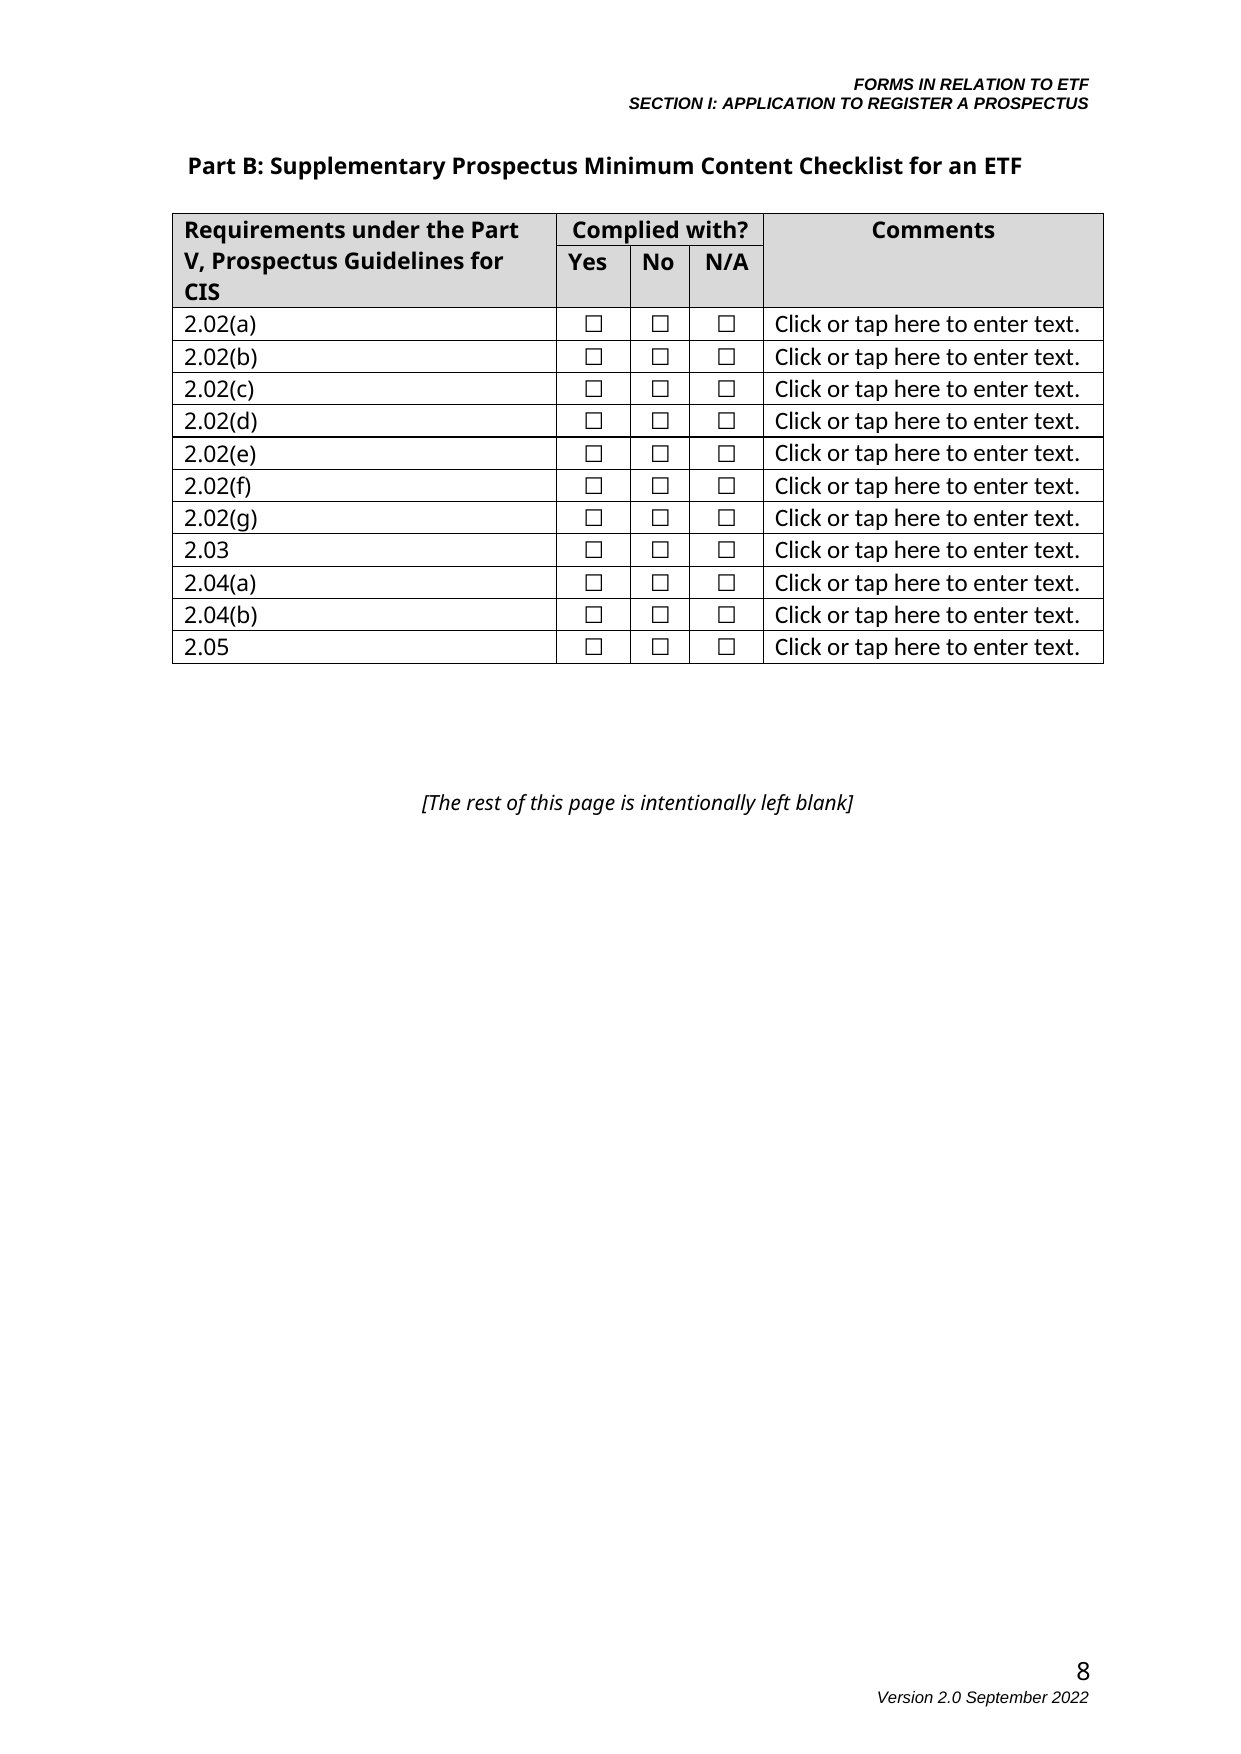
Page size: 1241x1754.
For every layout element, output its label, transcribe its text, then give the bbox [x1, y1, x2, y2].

table_cell [557, 405, 630, 436]
table_cell [690, 599, 763, 630]
table_cell [690, 373, 763, 404]
table_header Comments [764, 214, 1103, 307]
table_cell [690, 470, 763, 501]
table_cell [557, 631, 630, 662]
table_cell [631, 373, 689, 404]
table_cell [690, 341, 763, 372]
subtitle Supplementary Prospectus Minimum Content Checklist for an ETF [187, 150, 1090, 181]
table_cell [631, 502, 689, 533]
table_cell 2.02(c) [173, 373, 556, 404]
table_cell 2.02(f) [173, 470, 556, 501]
table_cell [631, 438, 689, 469]
table_cell [557, 438, 630, 469]
table_cell 2.02(e) [173, 438, 556, 469]
table_header Requirements under the Part V, Prospectus Guidelines for CIS [173, 214, 556, 307]
table_cell [631, 534, 689, 566]
table_cell [557, 470, 630, 501]
table_cell [557, 534, 630, 566]
table_cell 2.05 [173, 631, 556, 662]
table_cell [557, 567, 630, 598]
table_cell [690, 308, 763, 339]
table_cell [557, 599, 630, 630]
table_cell [631, 567, 689, 598]
table_cell 2.04(a) [173, 567, 556, 598]
table_cell No [631, 246, 689, 307]
table_cell 2.02(g) [173, 502, 556, 533]
table_cell [690, 631, 763, 662]
text [The rest of this page is intentionally left blank] [187, 788, 1090, 817]
table_cell 2.04(b) [173, 599, 556, 630]
table_cell [557, 308, 630, 339]
table_cell N/A [690, 246, 763, 307]
table_cell [690, 405, 763, 436]
table_cell [631, 599, 689, 630]
table_cell [631, 308, 689, 339]
table_cell [557, 373, 630, 404]
table_cell 2.02(b) [173, 341, 556, 372]
table_cell Yes [557, 246, 630, 307]
table_cell [690, 438, 763, 469]
table_cell [690, 534, 763, 566]
table_cell 2.03 [173, 534, 556, 566]
table_cell [557, 341, 630, 372]
table_cell [631, 631, 689, 662]
table_cell 2.02(d) [173, 405, 556, 436]
table_cell [631, 470, 689, 501]
table_cell [631, 405, 689, 436]
table_cell 2.02(a) [173, 308, 556, 339]
table_cell [631, 341, 689, 372]
table_cell [690, 502, 763, 533]
table_header Complied with? [557, 214, 763, 245]
table_cell [690, 567, 763, 598]
table_cell [557, 502, 630, 533]
